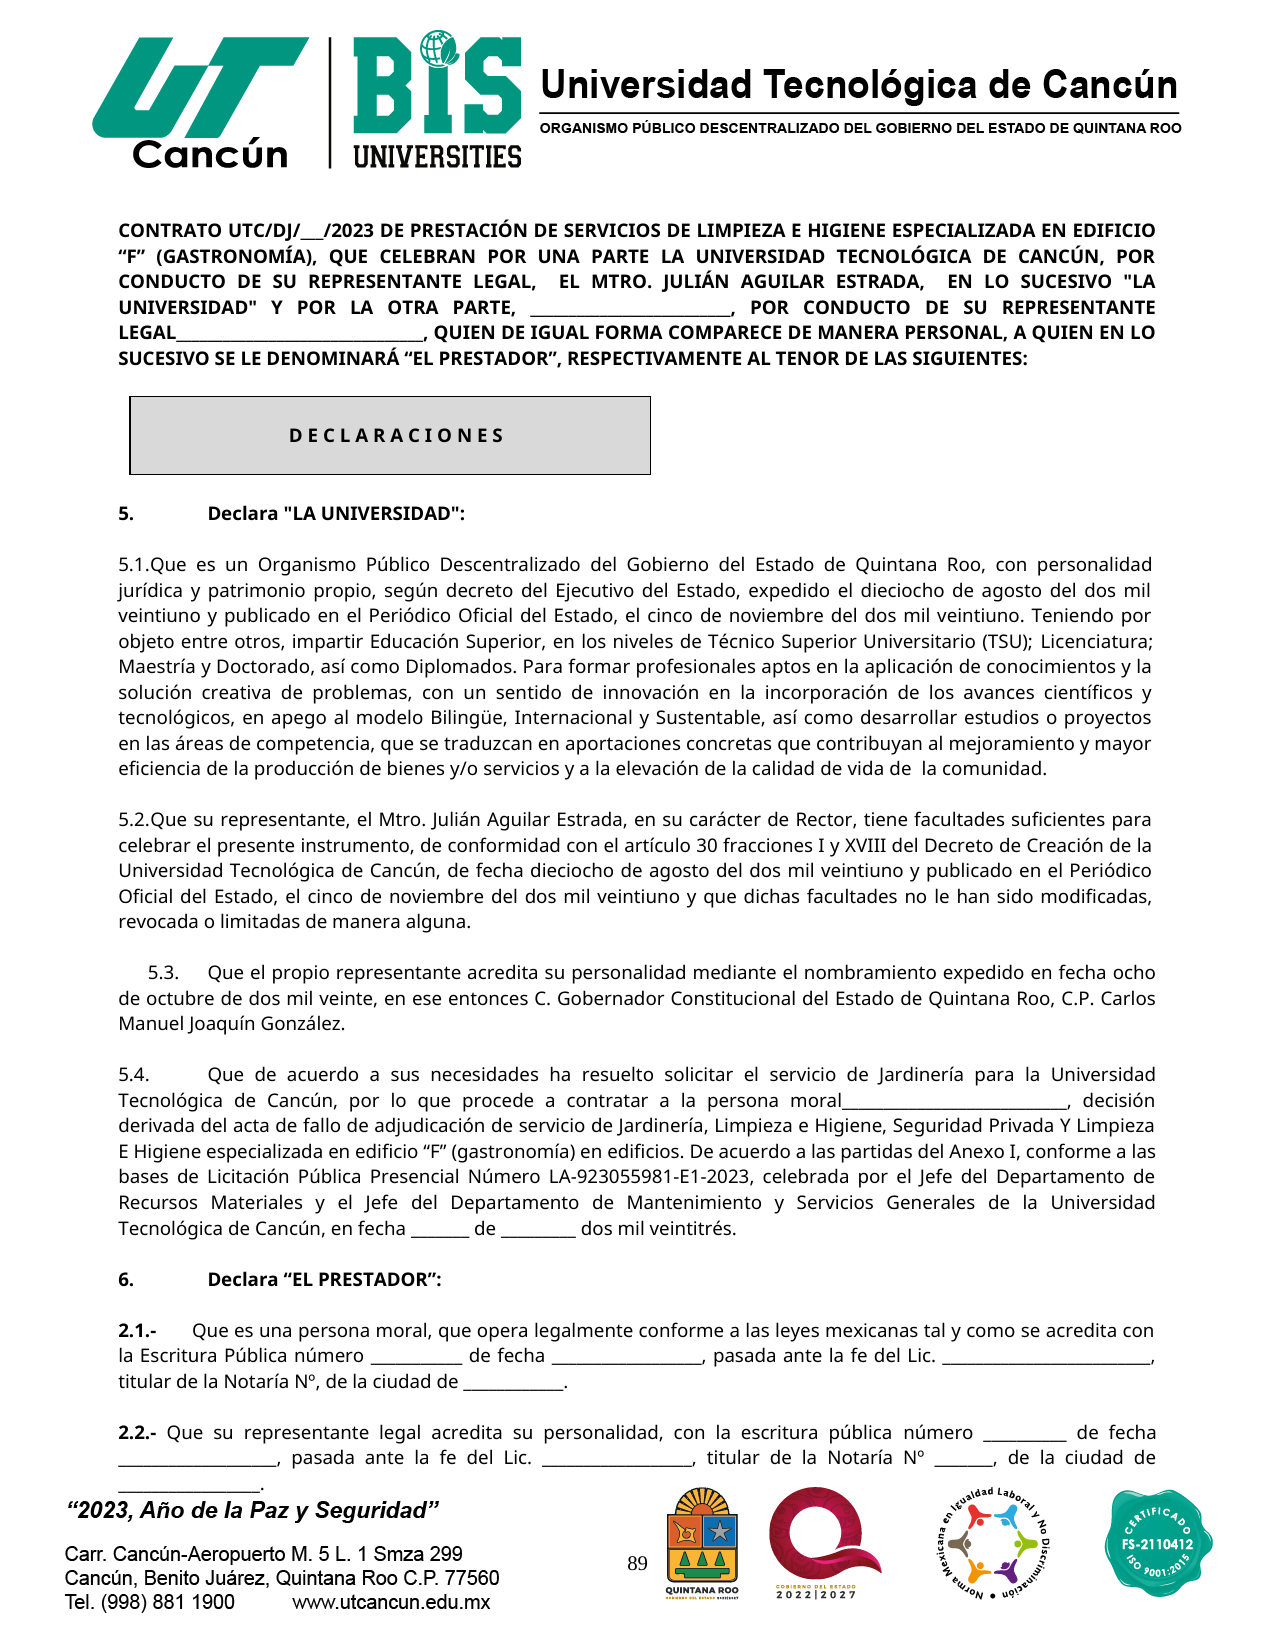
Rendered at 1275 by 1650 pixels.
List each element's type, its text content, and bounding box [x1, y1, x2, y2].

list Declara "LA UNIVERSIDAD": [118, 500, 1157, 526]
list Declara “EL PRESTADOR”: [118, 1266, 1157, 1291]
list Que es un Organismo Público Descentralizado del Gobierno del Estado de Quintana Roo, con personalidad jurídica y patrimonio propio, según decreto del Ejecutivo del Estado, expedido el dieciocho de agosto del dos mil veintiuno y publicado en el Periódico Oficial del Estado, el cinco de noviembre del dos mil veintiuno. Teniendo por objeto entre otros, impartir Educación Superior, en los niveles de Técnico Superior Universitario (TSU); Licenciatura; Maestría y Doctorado, así como Diplomados. Para formar profesionales aptos en la aplicación de conocimientos y la solución creativa de problemas, con un sentido de innovación en la incorporación de los avances científicos y tecnológicos, en apego al modelo Bilingüe, Internacional y Sustentable, así como desarrollar estudios o proyectos en las áreas de competencia, que se traduzcan en aportaciones concretas que contribuyan al mejoramiento y mayor eficiencia de la producción de bienes y/o servicios y a la elevación de la calidad de vida de la comunidad. [118, 551, 1153, 781]
text 2.1.- Que es una persona moral, que opera legalmente conforme a las leyes mexicanas tal y como se acredita con la Escritura Pública número ___________ de fecha __________________, pasada ante la fe del Lic. _________________________, titular de la Notaría Nº, de la ciudad de ____________. [118, 1317, 1157, 1393]
text CONTRATO UTC/DJ/___/2023 DE PRESTACIÓN DE SERVICIOS DE LIMPIEZA E HIGIENE ESPECIALIZADA EN EDIFICIO “F” (GASTRONOMÍA), QUE CELEBRAN POR UNA PARTE LA UNIVERSIDAD TECNOLÓGICA DE CANCÚN, POR CONDUCTO DE SU REPRESENTANTE LEGAL, EL MTRO. JULIÁN AGUILAR ESTRADA, EN LO SUCESIVO "LA UNIVERSIDAD" Y POR LA OTRA PARTE, __________________________, POR CONDUCTO DE SU REPRESENTANTE LEGAL________________________________, QUIEN DE IGUAL FORMA COMPARECE DE MANERA PERSONAL, A QUIEN EN LO SUCESIVO SE LE DENOMINARÁ “EL PRESTADOR”, RESPECTIVAMENTE AL TENOR DE LAS SIGUIENTES: [118, 217, 1157, 371]
picture [1, 1450, 1275, 1650]
picture [0, 0, 1274, 207]
text 2.2.- Que su representante legal acredita su personalidad, con la escritura pública número __________ de fecha ___________________, pasada ante la fe del Lic. __________________, titular de la Notaría Nº _______, de la ciudad de _________________. [118, 1419, 1157, 1496]
list Que de acuerdo a sus necesidades ha resuelto solicitar el servicio de Jardinería para la Universidad Tecnológica de Cancún, por lo que procede a contratar a la persona moral___________________________, decisión derivada del acta de fallo de adjudicación de servicio de Jardinería, Limpieza e Higiene, Seguridad Privada Y Limpieza E Higiene especializada en edificio “F” (gastronomía) en edificios. De acuerdo a las partidas del Anexo I, conforme a las bases de Licitación Pública Presencial Número LA-923055981-E1-2023, celebrada por el Jefe del Departamento de Recursos Materiales y el Jefe del Departamento de Mantenimiento y Servicios Generales de la Universidad Tecnológica de Cancún, en fecha _______ de _________ dos mil veintitrés. [118, 1062, 1157, 1240]
table_header D E C L A R A C I O N E S [131, 397, 650, 474]
list Que su representante, el Mtro. Julián Aguilar Estrada, en su carácter de Rector, tiene facultades suficientes para celebrar el presente instrumento, de conformidad con el artículo 30 fracciones I y XVIII del Decreto de Creación de la Universidad Tecnológica de Cancún, de fecha dieciocho de agosto del dos mil veintiuno y publicado en el Periódico Oficial del Estado, el cinco de noviembre del dos mil veintiuno y que dichas facultades no le han sido modificadas, revocada o limitadas de manera alguna. [118, 807, 1153, 934]
list Que el propio representante acredita su personalidad mediante el nombramiento expedido en fecha ocho de octubre de dos mil veinte, en ese entonces C. Gobernador Constitucional del Estado de Quintana Roo, C.P. Carlos Manuel Joaquín González. [118, 960, 1157, 1036]
